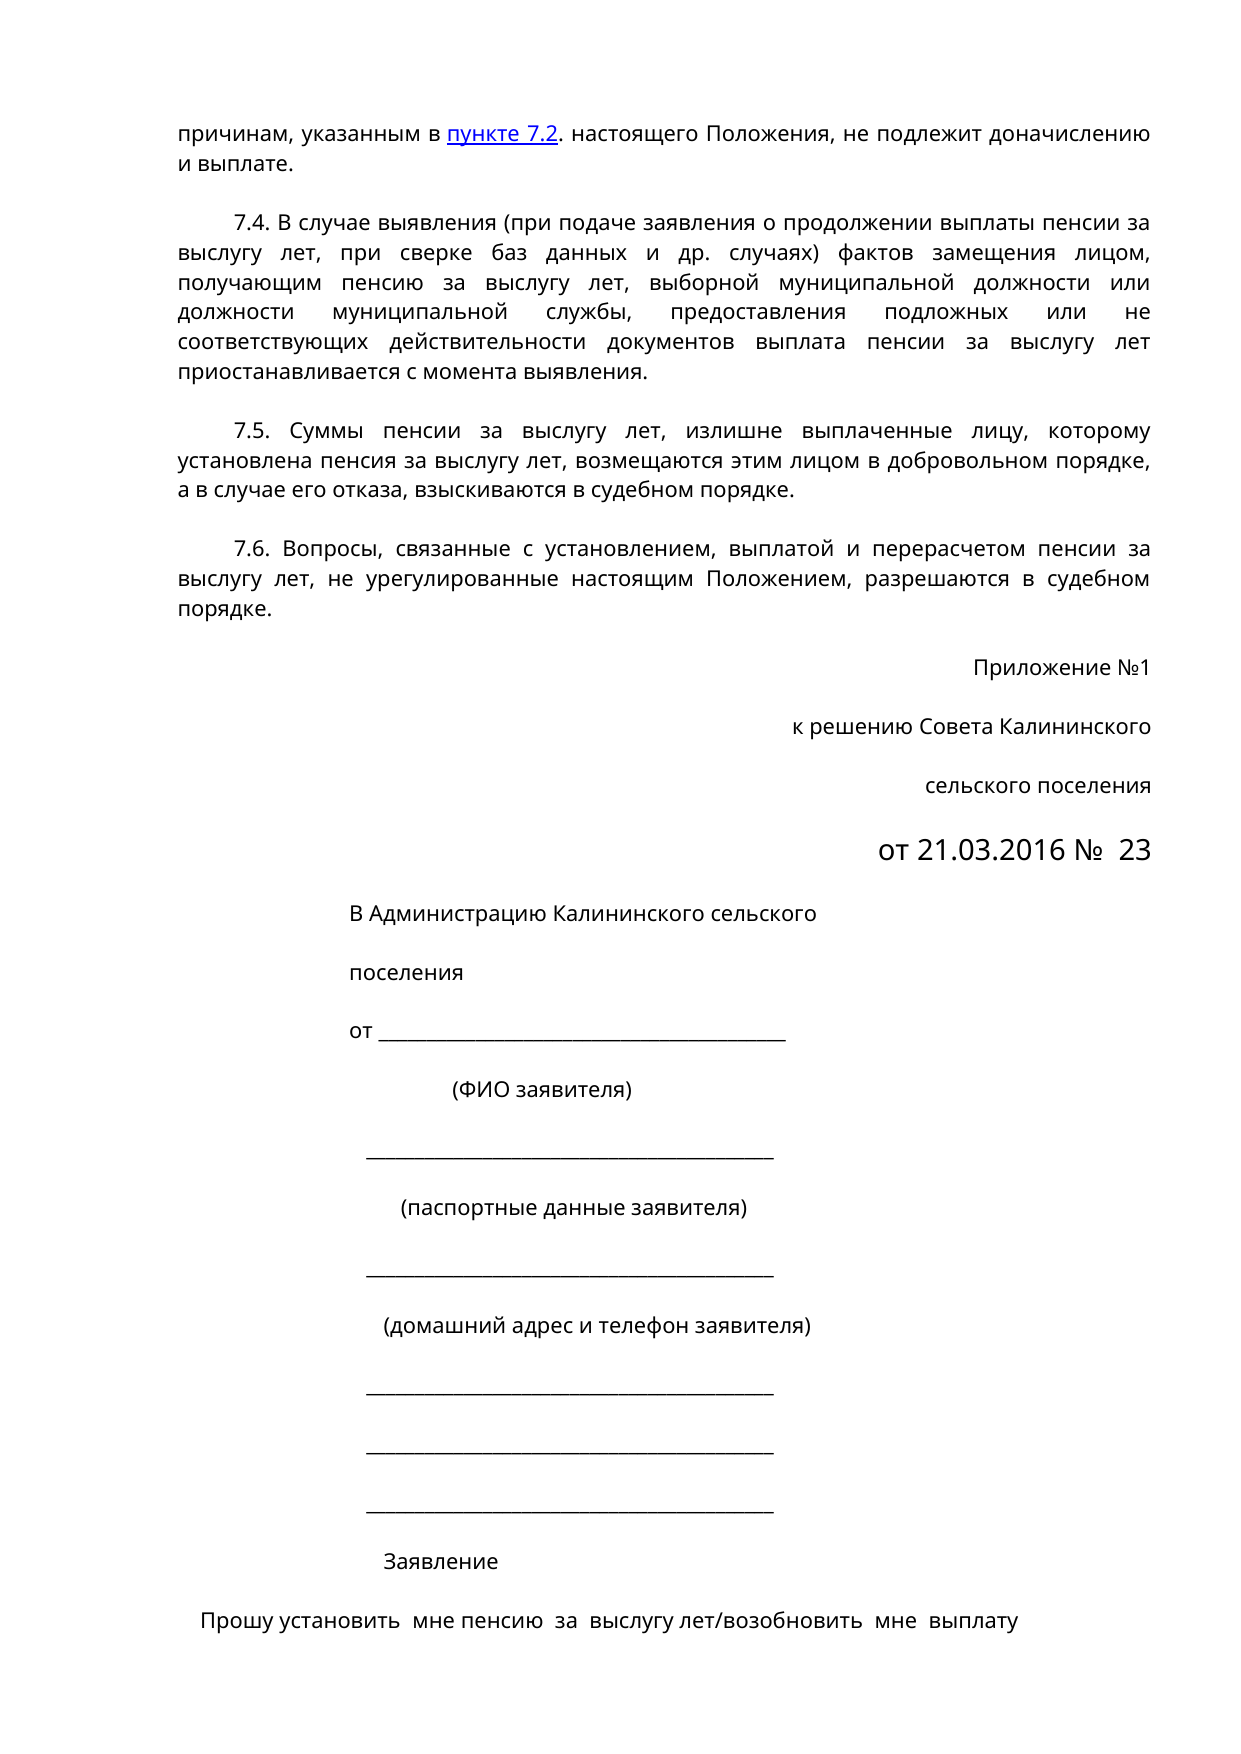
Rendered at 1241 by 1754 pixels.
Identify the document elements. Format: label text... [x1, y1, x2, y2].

text 7.6. Вопросы, связанные с установлением, выплатой и перерасчетом пенсии за выслугу лет, не урегулированные настоящим Положением, разрешаются в судебном порядке. [177, 533, 1152, 623]
text сельского поселения [177, 770, 1152, 799]
text (домашний адрес и телефон заявителя) [177, 1310, 1152, 1340]
text Заявление [177, 1546, 1152, 1576]
text __________________________________________ [177, 1487, 1152, 1517]
text поселения [177, 957, 1152, 986]
text __________________________________________ [177, 1251, 1152, 1281]
text Прошу установить мне пенсию за выслугу лет/возобновить мне выплату [177, 1605, 1152, 1635]
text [177, 118, 1152, 178]
text от __________________________________________ [177, 1016, 1152, 1045]
text от 21.03.2016 № 23 [177, 829, 1152, 868]
text В Администрацию Калининского сельского [177, 898, 1152, 927]
text Приложение №1 [177, 652, 1152, 682]
text 7.4. В случае выявления (при подаче заявления о продолжении выплаты пенсии за выслугу лет, при сверке баз данных и др. случаях) фактов замещения лицом, получающим пенсию за выслугу лет, выборной муниципальной должности или должности муниципальной службы, предоставления подложных или не соответствующих действительности документов выплата пенсии за выслугу лет приостанавливается с момента выявления. [177, 207, 1152, 386]
text (паспортные данные заявителя) [177, 1192, 1152, 1222]
text к решению Совета Калининского [177, 711, 1152, 741]
text 7.5. Суммы пенсии за выслугу лет, излишне выплаченные лицу, которому установлена пенсия за выслугу лет, возмещаются этим лицом в добровольном порядке, а в случае его отказа, взыскиваются в судебном порядке. [177, 415, 1152, 504]
text __________________________________________ [177, 1428, 1152, 1458]
text __________________________________________ [177, 1369, 1152, 1399]
text (ФИО заявителя) [177, 1074, 1152, 1104]
text __________________________________________ [177, 1133, 1152, 1163]
